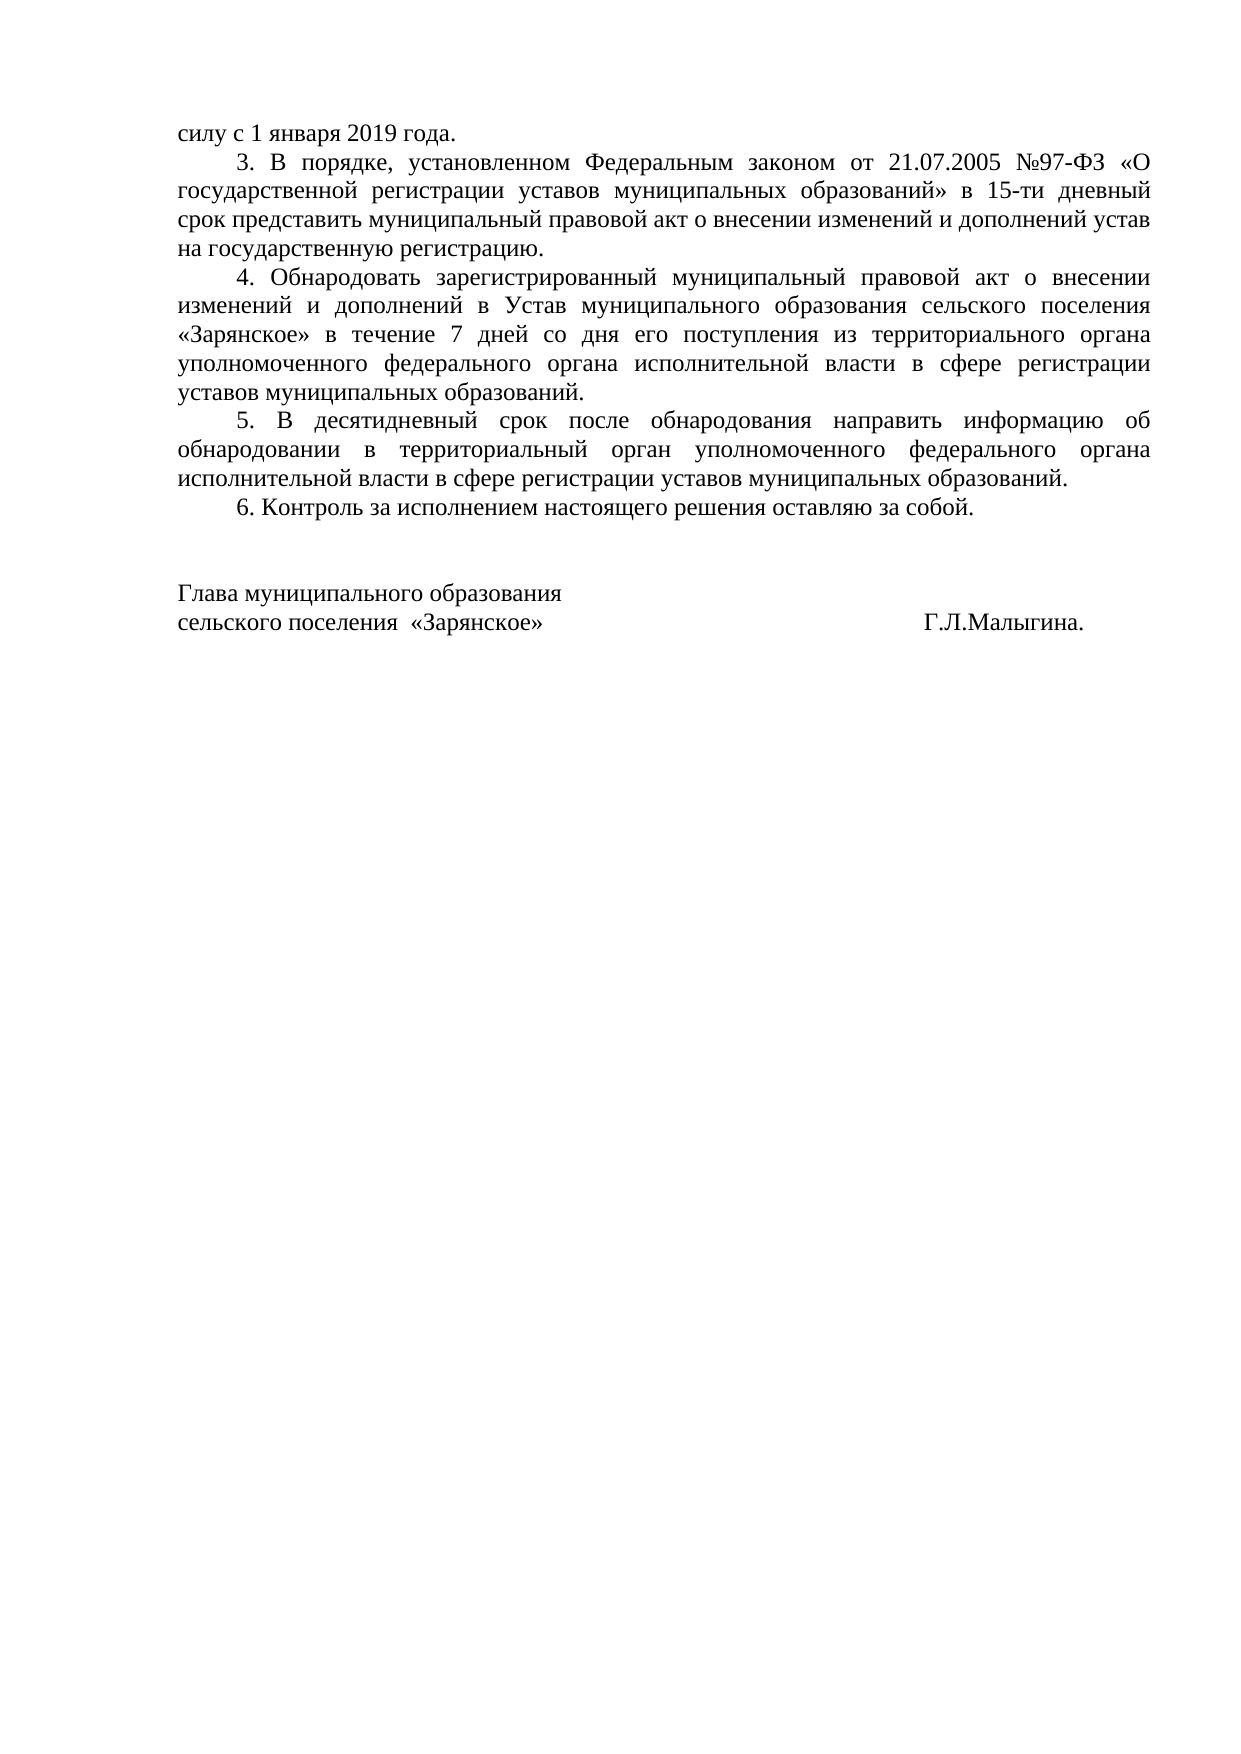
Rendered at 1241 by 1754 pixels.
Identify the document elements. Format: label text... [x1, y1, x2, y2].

text Глава муниципального образования [177, 578, 1152, 607]
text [177, 118, 1152, 147]
text 3. В порядке, установленном Федеральным законом от 21.07.2005 №97-ФЗ «О государственной регистрации уставов муниципальных образований» в 15-ти дневный срок представить муниципальный правовой акт о внесении изменений и дополнений устав на государственную регистрацию. [177, 147, 1152, 262]
text 4. Обнародовать зарегистрированный муниципальный правовой акт о внесении изменений и дополнений в Устав муниципального образования сельского поселения «Зарянское» в течение 7 дней со дня его поступления из территориального органа уполномоченного федерального органа исполнительной власти в сфере регистрации уставов муниципальных образований. [177, 262, 1152, 406]
text 5. В десятидневный срок после обнародования направить информацию об обнародовании в территориальный орган уполномоченного федерального органа исполнительной власти в сфере регистрации уставов муниципальных образований. [177, 406, 1152, 492]
text сельского поселения «Зарянское» Г.Л.Малыгина. [177, 607, 1152, 636]
text 6. Контроль за исполнением настоящего решения оставляю за собой. [177, 492, 1152, 521]
